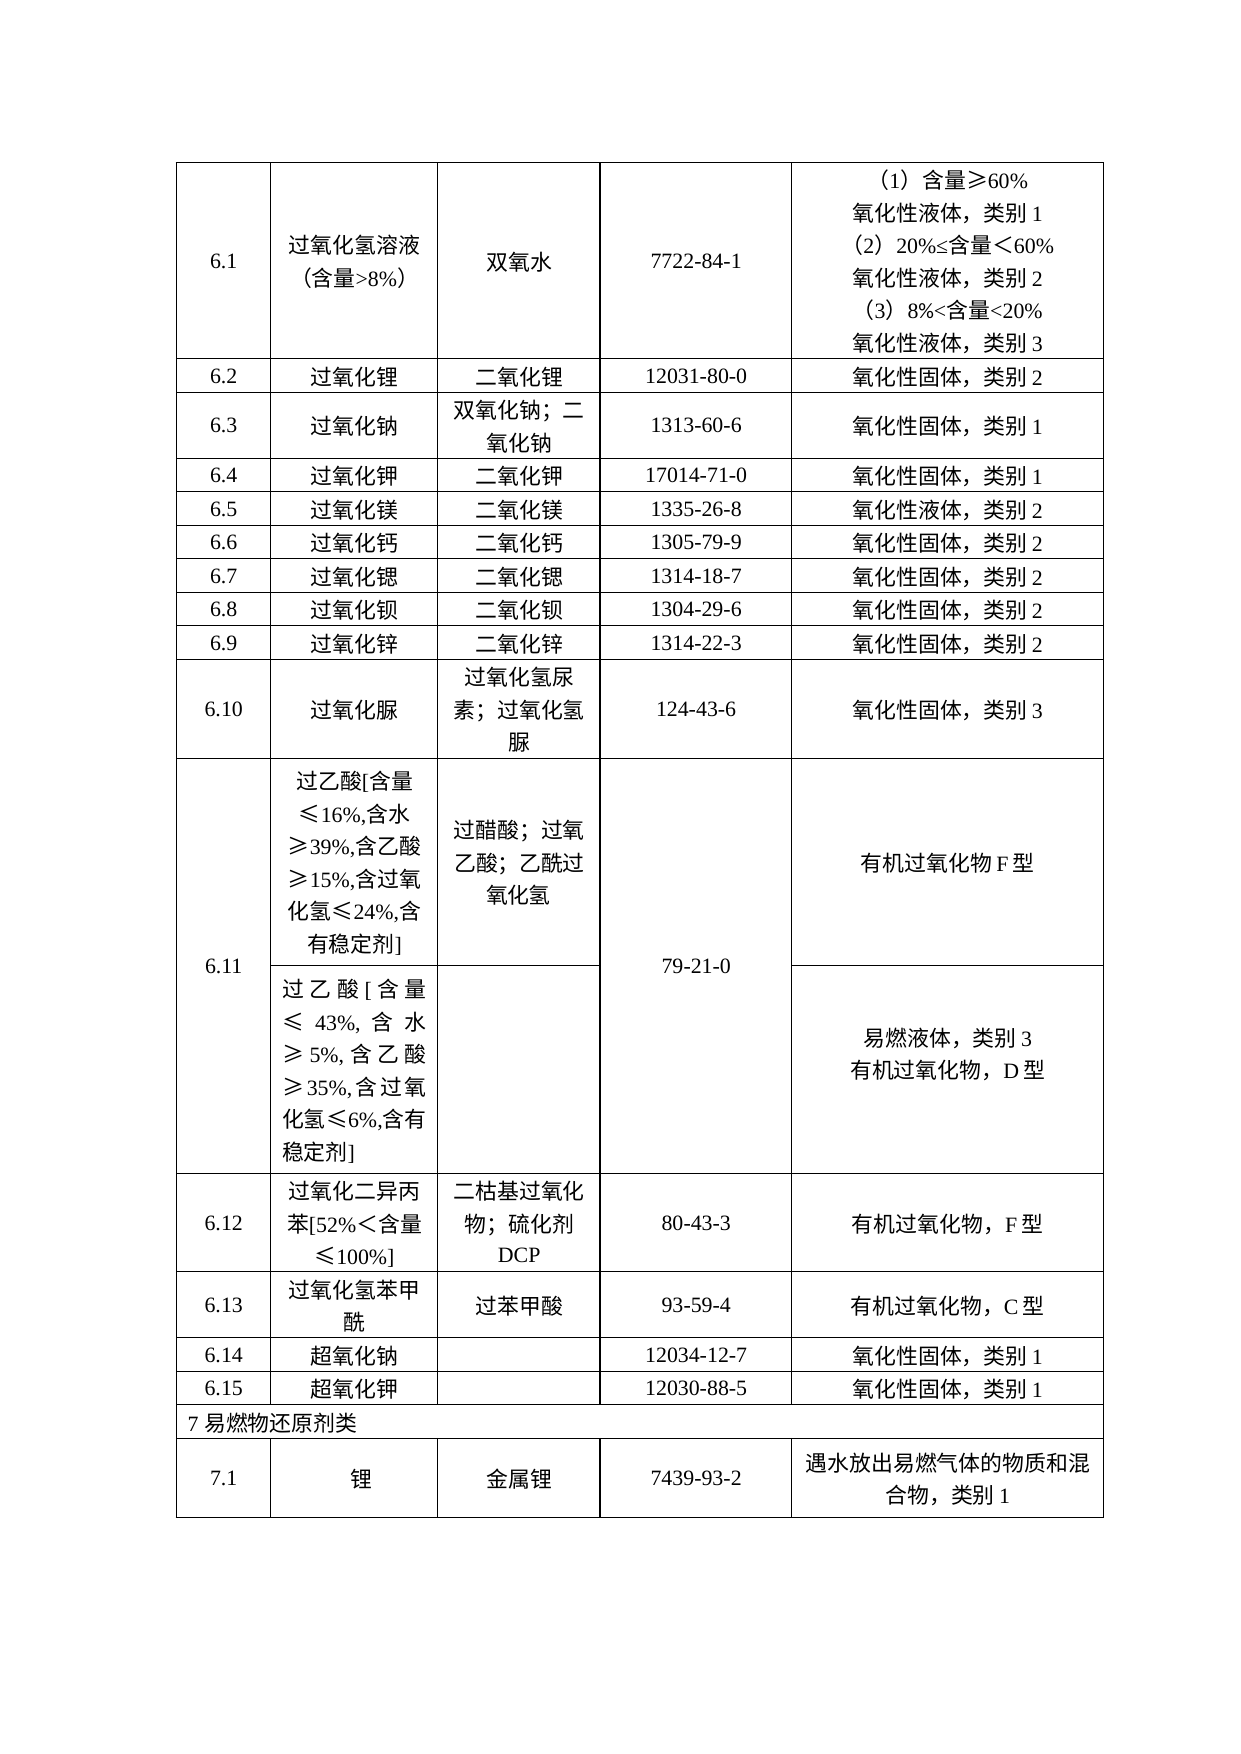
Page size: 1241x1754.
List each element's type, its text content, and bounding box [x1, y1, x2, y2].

table_cell 超氧化钠 [271, 1338, 437, 1371]
table_cell 二氧化锂 [438, 359, 599, 392]
table_cell 氧化性液体，类别2 [792, 492, 1103, 525]
table_cell 6.4 [177, 459, 270, 491]
table_cell 过乙酸[含量≤43%,含水≥5%,含乙酸≥35%,含过氧化氢≤6%,含有稳定剂] [271, 966, 437, 1173]
table_cell 二氧化锌 [438, 626, 599, 659]
table_cell 过氧化氢溶液（含量>8%） [271, 163, 437, 358]
table_cell 过氧化钾 [271, 459, 437, 491]
table_cell 双氧水 [438, 163, 599, 358]
table_cell 过氧化钡 [271, 593, 437, 625]
table_cell （1）含量≥60% 氧化性液体，类别1 （2）20%≤含量＜60% 氧化性液体，类别2 （3）8%<含量<20% 氧化性液体，类别3 [792, 163, 1103, 358]
table_cell 二氧化钾 [438, 459, 599, 491]
table_cell 二氧化锶 [438, 559, 599, 592]
table_cell 氧化性固体，类别1 [792, 459, 1103, 491]
table_cell 6.5 [177, 492, 270, 525]
table_cell 易燃液体，类别3 有机过氧化物，D型 [792, 966, 1103, 1173]
table_cell 二枯基过氧化物；硫化剂DCP [438, 1174, 599, 1271]
table_cell 7439-93-2 [601, 1439, 791, 1517]
table_cell 过氧化氢尿素；过氧化氢脲 [438, 660, 599, 757]
table_cell 氧化性固体，类别2 [792, 526, 1103, 558]
table_cell 17014-71-0 [601, 459, 791, 491]
table_cell 氧化性固体，类别1 [792, 393, 1103, 458]
table_cell 12030-88-5 [601, 1372, 791, 1404]
table_cell 氧化性固体，类别1 [792, 1372, 1103, 1404]
table_cell 7 易燃物还原剂类 [177, 1405, 1103, 1438]
table_cell 1335-26-8 [601, 492, 791, 525]
table_cell 锂 [271, 1439, 437, 1517]
table_cell 二氧化钙 [438, 526, 599, 558]
table_cell 氧化性固体，类别2 [792, 626, 1103, 659]
table_cell 过氧化镁 [271, 492, 437, 525]
table_cell 氧化性固体，类别1 [792, 1338, 1103, 1371]
table_cell 双氧化钠；二氧化钠 [438, 393, 599, 458]
table_cell 6.9 [177, 626, 270, 659]
table_cell 金属锂 [438, 1439, 599, 1517]
table_cell 6.11 [177, 759, 270, 1173]
table_cell 过乙酸[含量≤16%,含水≥39%,含乙酸≥15%,含过氧化氢≤24%,含有稳定剂] [271, 759, 437, 964]
table_cell 6.1 [177, 163, 270, 358]
table_cell 氧化性固体，类别2 [792, 559, 1103, 592]
table_cell 79-21-0 [601, 759, 791, 1173]
table_cell 93-59-4 [601, 1272, 791, 1337]
table_cell 二氧化钡 [438, 593, 599, 625]
table_cell 过氧化脲 [271, 660, 437, 757]
table_cell 氧化性固体，类别2 [792, 359, 1103, 392]
table_cell 6.7 [177, 559, 270, 592]
table_cell 过氧化锂 [271, 359, 437, 392]
table_cell 二氧化镁 [438, 492, 599, 525]
table_cell 过氧化锌 [271, 626, 437, 659]
table_cell 6.14 [177, 1338, 270, 1371]
table_cell [438, 1338, 599, 1371]
table_cell 氧化性固体，类别2 [792, 593, 1103, 625]
table_cell 有机过氧化物，F型 [792, 1174, 1103, 1271]
table_cell [438, 1372, 599, 1404]
table_cell 6.12 [177, 1174, 270, 1271]
table_cell 6.13 [177, 1272, 270, 1337]
table_cell 过醋酸；过氧乙酸；乙酰过氧化氢 [438, 759, 599, 964]
table_cell 有机过氧化物F型 [792, 759, 1103, 964]
table_cell 7722-84-1 [601, 163, 791, 358]
table_cell 超氧化钾 [271, 1372, 437, 1404]
table_cell 过氧化钙 [271, 526, 437, 558]
table_cell [438, 966, 599, 1173]
table_cell 6.10 [177, 660, 270, 757]
table_cell 12034-12-7 [601, 1338, 791, 1371]
table_cell 1314-22-3 [601, 626, 791, 659]
table_cell 7.1 [177, 1439, 270, 1517]
table_cell 6.15 [177, 1372, 270, 1404]
table_cell 过苯甲酸 [438, 1272, 599, 1337]
table_cell 有机过氧化物，C型 [792, 1272, 1103, 1337]
table_cell 氧化性固体，类别3 [792, 660, 1103, 757]
table_cell 6.3 [177, 393, 270, 458]
table_cell 过氧化钠 [271, 393, 437, 458]
table_cell 80-43-3 [601, 1174, 791, 1271]
table_cell 过氧化氢苯甲酰 [271, 1272, 437, 1337]
table_cell 6.8 [177, 593, 270, 625]
table_cell 1314-18-7 [601, 559, 791, 592]
table_cell 遇水放出易燃气体的物质和混合物，类别1 [792, 1439, 1103, 1517]
table_cell 124-43-6 [601, 660, 791, 757]
table_cell 12031-80-0 [601, 359, 791, 392]
table_cell 1305-79-9 [601, 526, 791, 558]
table_cell 1313-60-6 [601, 393, 791, 458]
table_cell 6.6 [177, 526, 270, 558]
table_cell 1304-29-6 [601, 593, 791, 625]
table_cell 6.2 [177, 359, 270, 392]
table_cell 过氧化二异丙苯[52%＜含量≤100%] [271, 1174, 437, 1271]
table_cell 过氧化锶 [271, 559, 437, 592]
